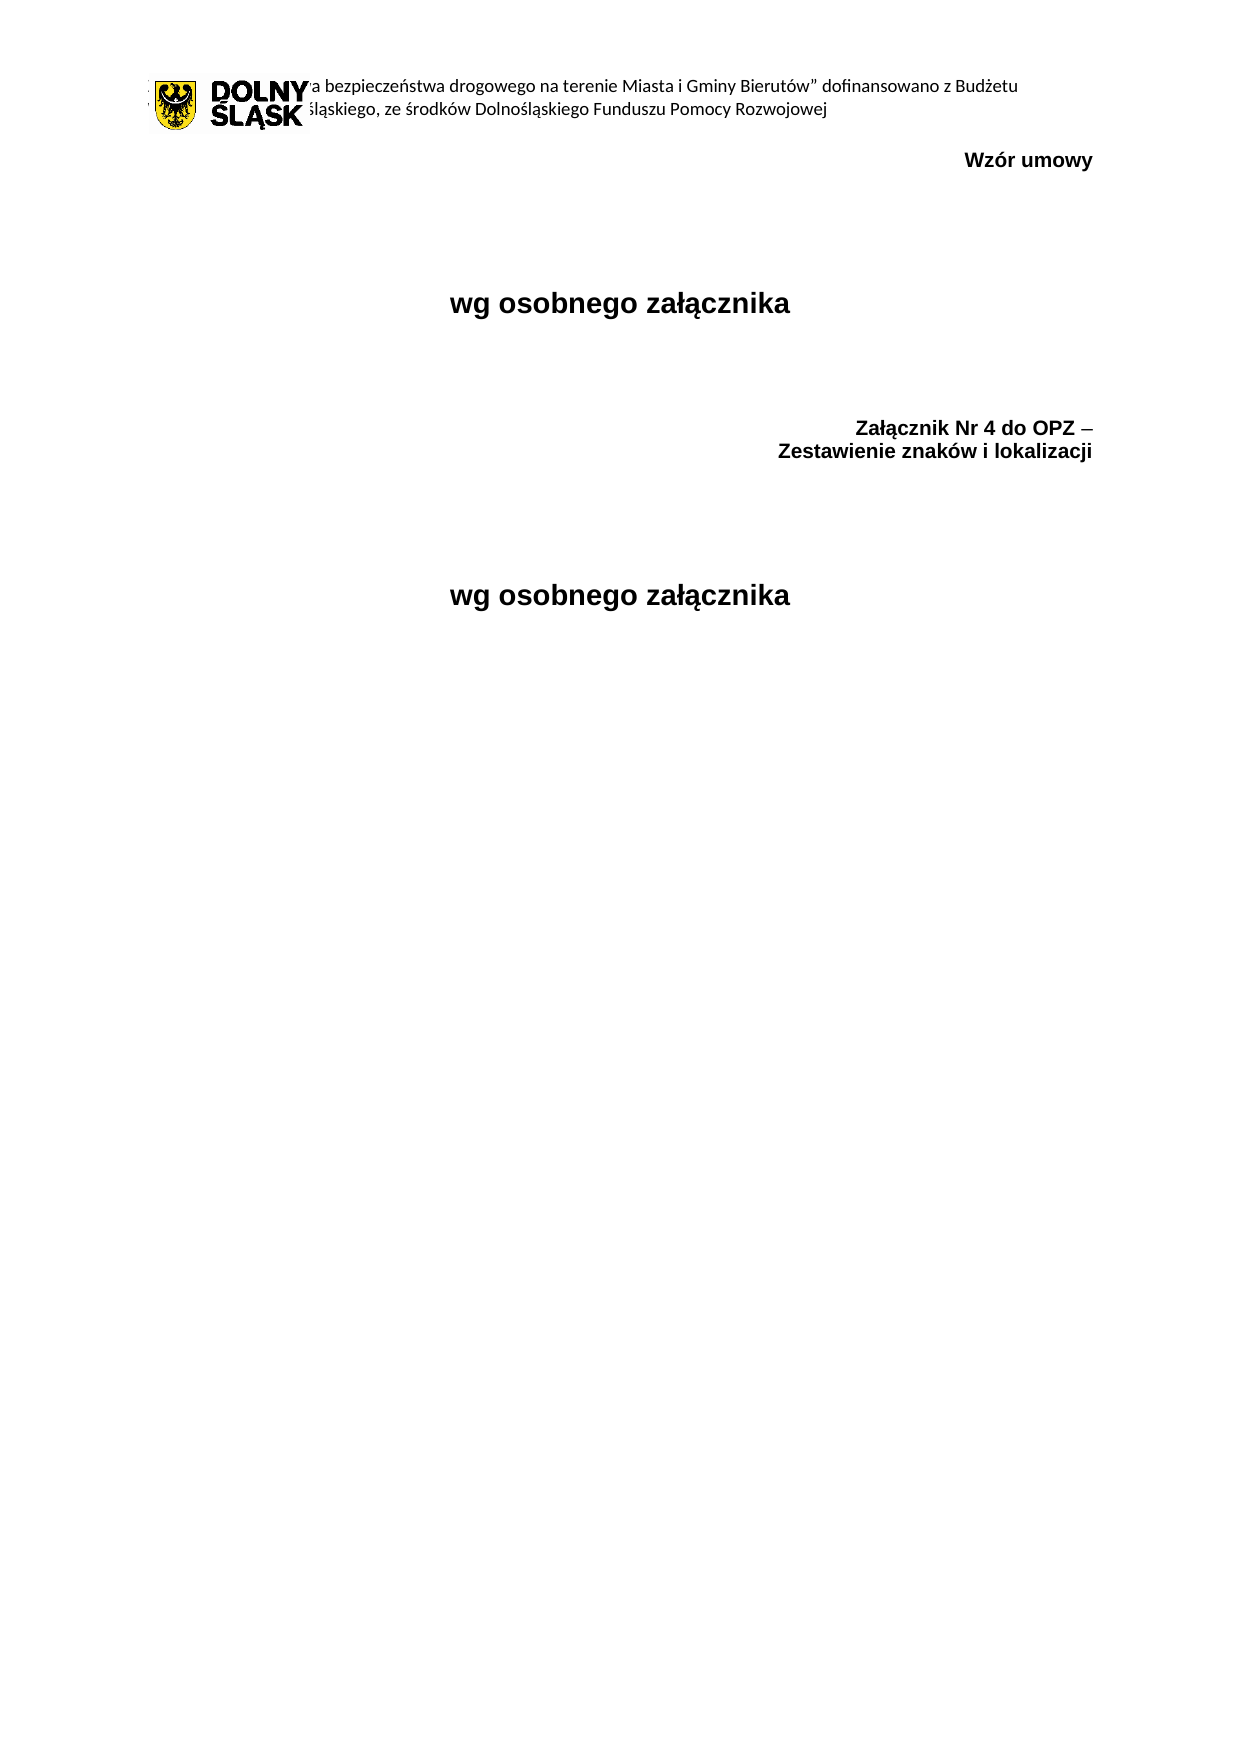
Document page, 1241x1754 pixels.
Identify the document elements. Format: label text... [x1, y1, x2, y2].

text wg osobnego załącznika [148, 286, 1093, 320]
picture [147, 73, 310, 133]
text Zestawienie znaków i lokalizacji [148, 439, 1093, 463]
text Wzór umowy [148, 148, 1093, 172]
text wg osobnego załącznika [148, 578, 1093, 612]
text Załącznik Nr 4 do OPZ – [148, 415, 1093, 439]
